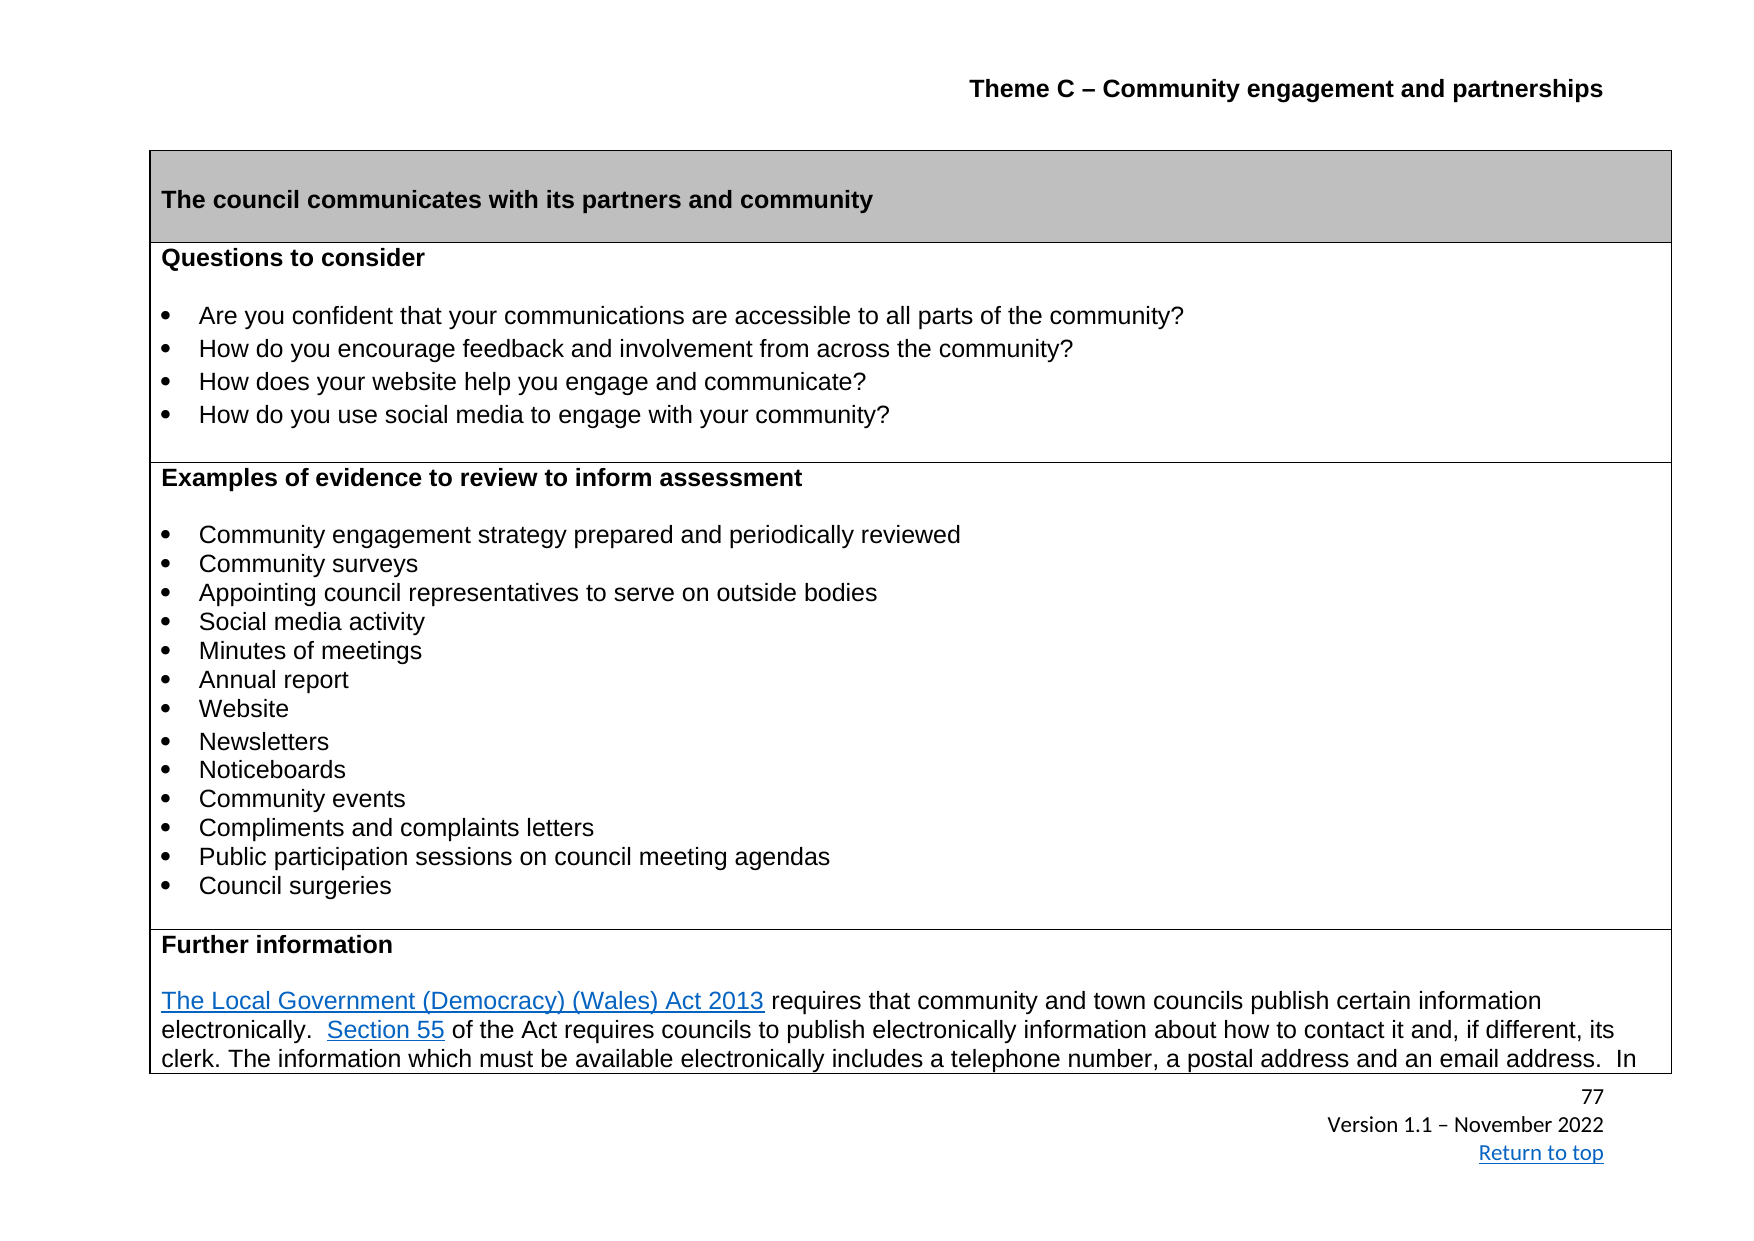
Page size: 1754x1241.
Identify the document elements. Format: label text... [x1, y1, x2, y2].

table_header The council communicates with its partners and community [151, 151, 1671, 242]
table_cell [151, 930, 1671, 1073]
table_cell Examples of evidence to review to inform assessment Community engagement strategy prepared and periodically reviewed Community surveys Appointing council representatives to serve on outside bodies Social media activity Minutes of meetings Annual report Website Newsletters Noticeboards Community events Compliments and complaints letters Public participation sessions on council meeting agendas Council surgeries [151, 463, 1671, 928]
table_cell Questions to consider Are you confident that your communications are accessible to all parts of the community? How do you encourage feedback and involvement from across the community? How does your website help you engage and communicate? How do you use social media to engage with your community? [151, 243, 1671, 462]
